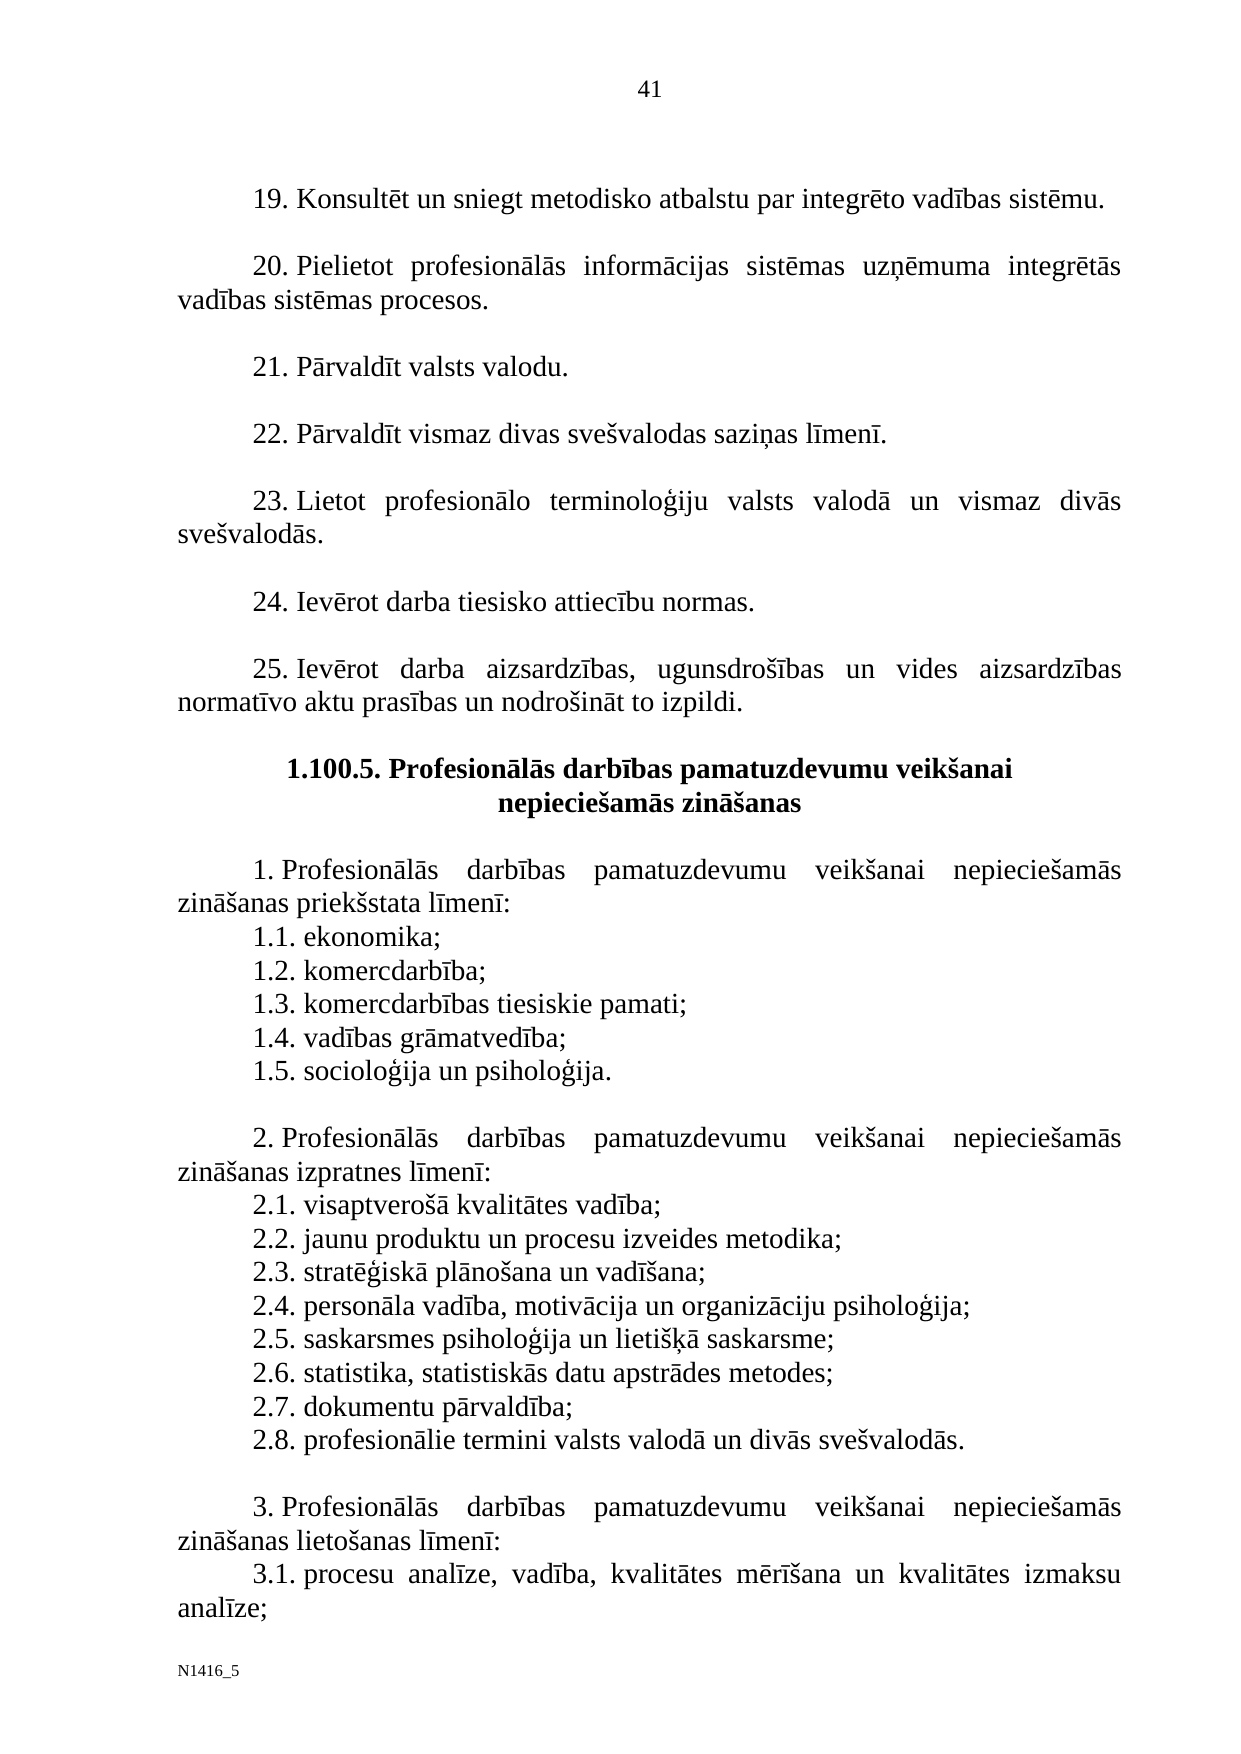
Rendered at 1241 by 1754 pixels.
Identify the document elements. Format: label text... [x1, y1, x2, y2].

text 24. Ievērot darba tiesisko attiecību normas. [177, 584, 1122, 617]
text 2.1. visaptverošā kvalitātes vadība; [177, 1187, 1122, 1221]
text 21. Pārvaldīt valsts valodu. [177, 349, 1122, 382]
text nepieciešamās zināšanas [177, 785, 1122, 818]
text 2. Profesionālās darbības pamatuzdevumu veikšanai nepieciešamās zināšanas izpratnes līmenī: [177, 1120, 1122, 1187]
text 2.4. personāla vadība, motivācija un organizāciju psiholoģija; [177, 1288, 1122, 1322]
text 3.1. procesu analīze, vadība, kvalitātes mērīšana un kvalitātes izmaksu analīze; [177, 1556, 1122, 1623]
text 1.5. socioloģija un psiholoģija. [177, 1053, 1122, 1087]
text 1.2. komercdarbība; [177, 953, 1122, 986]
text 1.4. vadības grāmatvedība; [177, 1020, 1122, 1053]
text 2.6. statistika, statistiskās datu apstrādes metodes; [177, 1355, 1122, 1389]
text 2.8. profesionālie termini valsts valodā un divās svešvalodās. [177, 1422, 1122, 1456]
text 1.3. komercdarbības tiesiskie pamati; [177, 986, 1122, 1020]
text 3. Profesionālās darbības pamatuzdevumu veikšanai nepieciešamās zināšanas lietošanas līmenī: [177, 1489, 1122, 1556]
text 1.100.5. Profesionālās darbības pamatuzdevumu veikšanai [177, 751, 1122, 785]
text 25. Ievērot darba aizsardzības, ugunsdrošības un vides aizsardzības normatīvo aktu prasības un nodrošināt to izpildi. [177, 651, 1122, 718]
text 2.2. jaunu produktu un procesu izveides metodika; [177, 1221, 1122, 1254]
text 2.7. dokumentu pārvaldība; [177, 1389, 1122, 1422]
text 22. Pārvaldīt vismaz divas svešvalodas saziņas līmenī. [177, 416, 1122, 449]
text 19. Konsultēt un sniegt metodisko atbalstu par integrēto vadības sistēmu. [177, 181, 1122, 215]
text 1.1. ekonomika; [177, 919, 1122, 953]
text 23. Lietot profesionālo terminoloģiju valsts valodā un vismaz divās svešvalodās. [177, 483, 1122, 550]
text 20. Pielietot profesionālās informācijas sistēmas uzņēmuma integrētās vadības sistēmas procesos. [177, 248, 1122, 315]
text 2.5. saskarsmes psiholoģija un lietišķā saskarsme; [177, 1322, 1122, 1355]
text 1. Profesionālās darbības pamatuzdevumu veikšanai nepieciešamās zināšanas priekšstata līmenī: [177, 852, 1122, 919]
text 2.3. stratēģiskā plānošana un vadīšana; [177, 1254, 1122, 1288]
